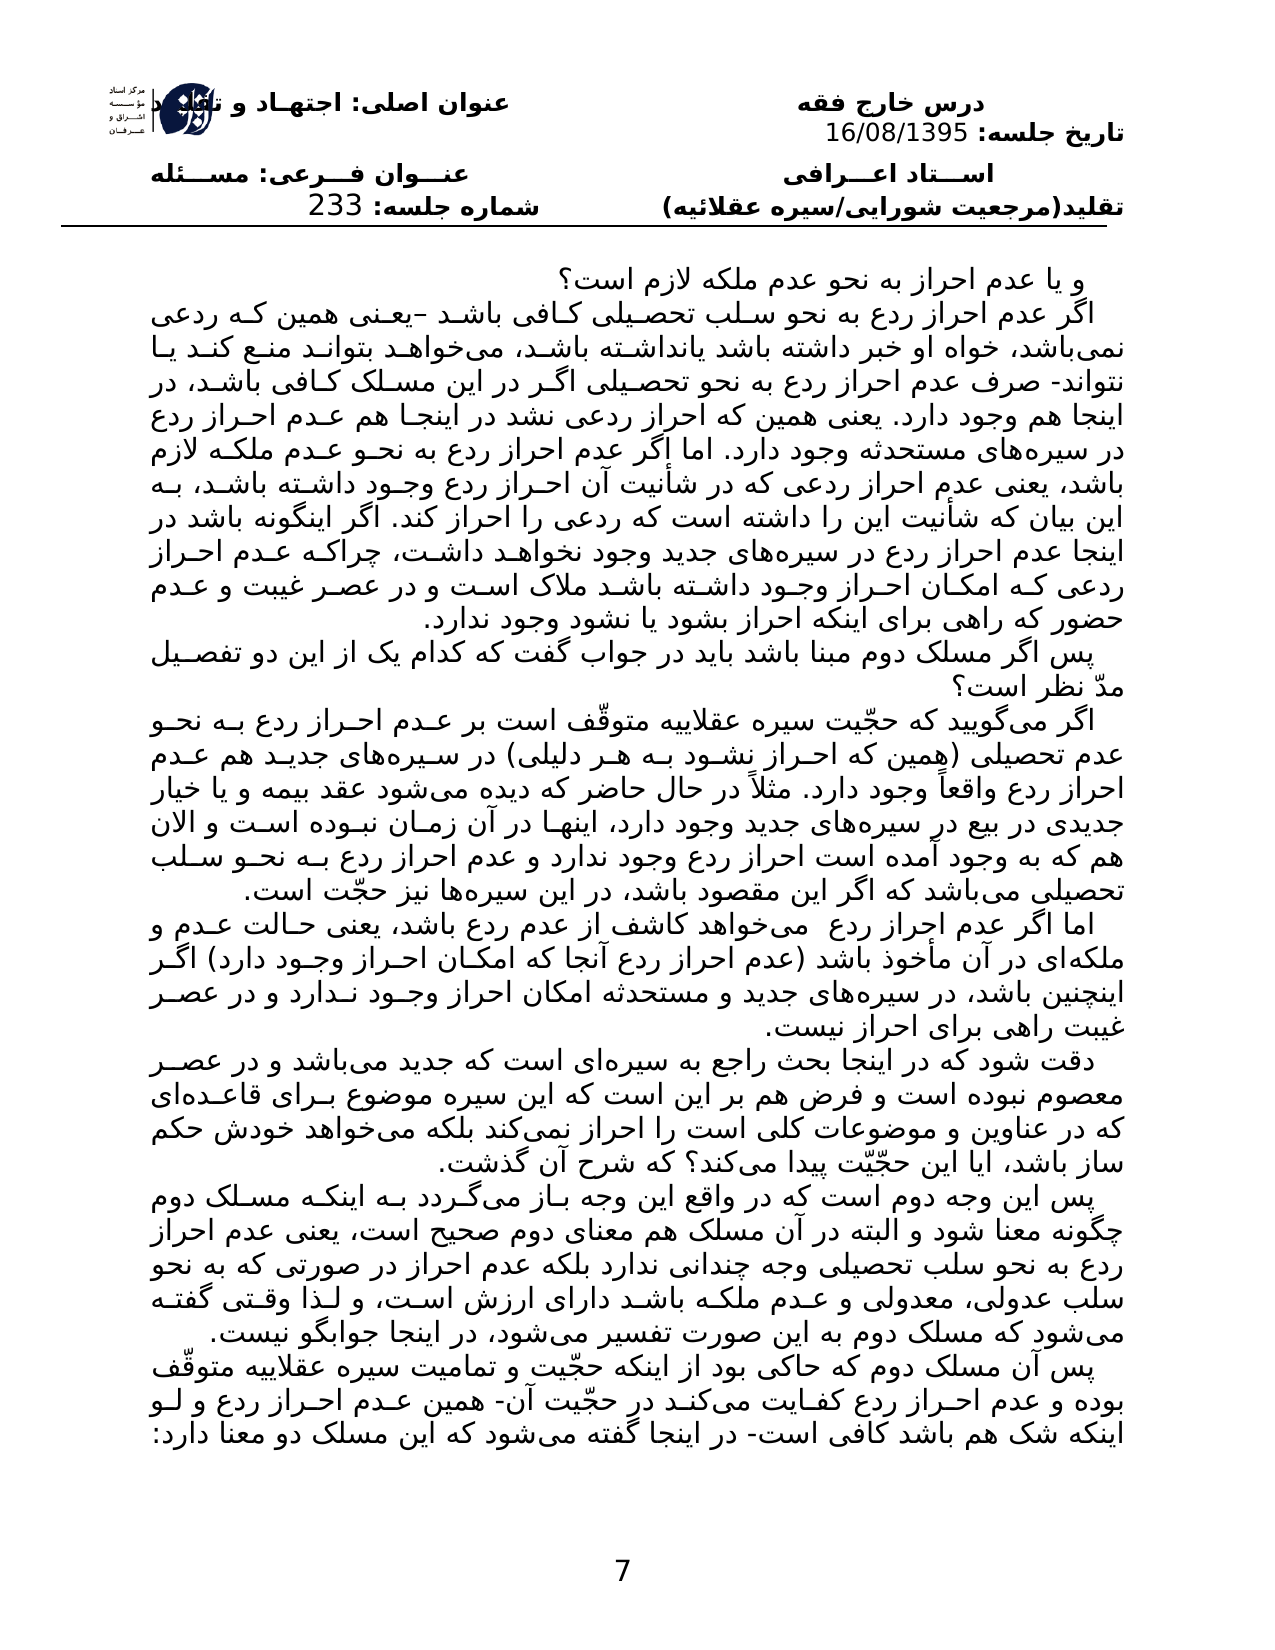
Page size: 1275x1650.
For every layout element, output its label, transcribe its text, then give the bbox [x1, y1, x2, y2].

text اگر عدم احراز ردع به نحو سلب تحصیلی کافی باشد –یعنی همین که ردعی نمی‌باشد، خواه او خبر داشته باشد یانداشته باشد، می‌خواهد بتواند منع کند یا نتواند- صرف عدم احراز ردع به نحو تحصیلی اگر در این مسلک کافی باشد، در اینجا هم وجود دارد. یعنی همین که احراز ردعی نشد در اینجا هم عدم احراز ردع در سیره‌های مستحدثه وجود دارد. اما اگر عدم احراز ردع به نحو عدم ملکه لازم باشد، یعنی عدم احراز ردعی که در شأنیت آن احراز ردع وجود داشته باشد، به این بیان که شأنیت این را داشته است که ردعی را احراز کند. اگر اینگونه باشد در اینجا عدم احراز ردع در سیره‌های جدید وجود نخواهد داشت، چراکه عدم احراز ردعی که امکان احراز وجود داشته باشد ملاک است و در عصر غیبت و عدم حضور که راهی برای اینکه احراز بشود یا نشود وجود ندارد. [150, 296, 1125, 636]
text و یا عدم احراز به نحو عدم ملکه لازم است؟ [150, 262, 1125, 296]
text پس این وجه دوم است که در واقع این وجه باز می‌گردد به اینکه مسلک دوم چگونه معنا شود و البته در آن مسلک هم معنای دوم صحیح است، یعنی عدم احراز ردع به نحو سلب تحصیلی وجه چندانی ندارد بلکه عدم احراز در صورتی که به نحو سلب عدولی، معدولی و عدم ملکه باشد دارای ارزش است، و لذا وقتی گفته می‌شود که مسلک دوم به این صورت تفسیر می‌شود، در اینجا جوابگو نیست. [150, 1179, 1125, 1349]
text پس اگر مسلک دوم مبنا باشد باید در جواب گفت که کدام یک از این دو تفصیل مدّ نظر است؟ [150, 636, 1125, 704]
text اما اگر عدم احراز ردع می‌خواهد کاشف از عدم ردع باشد، یعنی حالت عدم و ملکه‌ای در آن مأخوذ باشد (عدم احراز ردع آنجا که امکان احراز وجود دارد) اگر اینچنین باشد، در سیره‌های جدید و مستحدثه امکان احراز وجود ندارد و در عصر غیبت راهی برای احراز نیست. [150, 907, 1125, 1043]
text اگر می‌گویید که حجّیت سیره‌‌ عقلاییه متوقّف است بر عدم احراز ردع به نحو عدم تحصیلی (همین که احراز نشود به هر دلیلی) در سیره‌های جدید هم عدم احراز ردع واقعاً وجود دارد. مثلاً در حال حاضر که دیده می‌شود عقد بیمه و یا خیار جدیدی در بیع در سیره‌های جدید وجود دارد، اینها در آن زمان نبوده است و الان هم که به وجود آمده است احراز ردع وجود ندارد و عدم احراز ردع به نحو سلب تحصیلی می‌باشد که اگر این مقصود باشد، در این سیره‌ها نیز حجّت است. [150, 704, 1125, 907]
picture [102, 78, 215, 138]
text دقت شود که در اینجا بحث راجع به سیره‌ای است که جدید می‌باشد و در عصر معصوم نبوده است و فرض هم بر این است که این سیره موضوع برای قاعده‌ای که در عناوین و موضوعات کلی است را احراز نمی‌کند بلکه می‌خواهد خودش حکم ساز باشد، ایا این حجّیّت پیدا می‌کند؟ که شرح آن گذشت. [150, 1043, 1125, 1179]
text پس آن مسلک دوم که حاکی بود از اینکه حجّیت و تمامیت سیره‌‌ عقلاییه متوقّف بوده و عدم احراز ردع کفایت می‌کند در حجّیت آن- همین عدم احراز ردع و لو اینکه شک هم باشد کافی است- در اینجا گفته می‌شود که این مسلک دو معنا دارد: [150, 1349, 1125, 1451]
